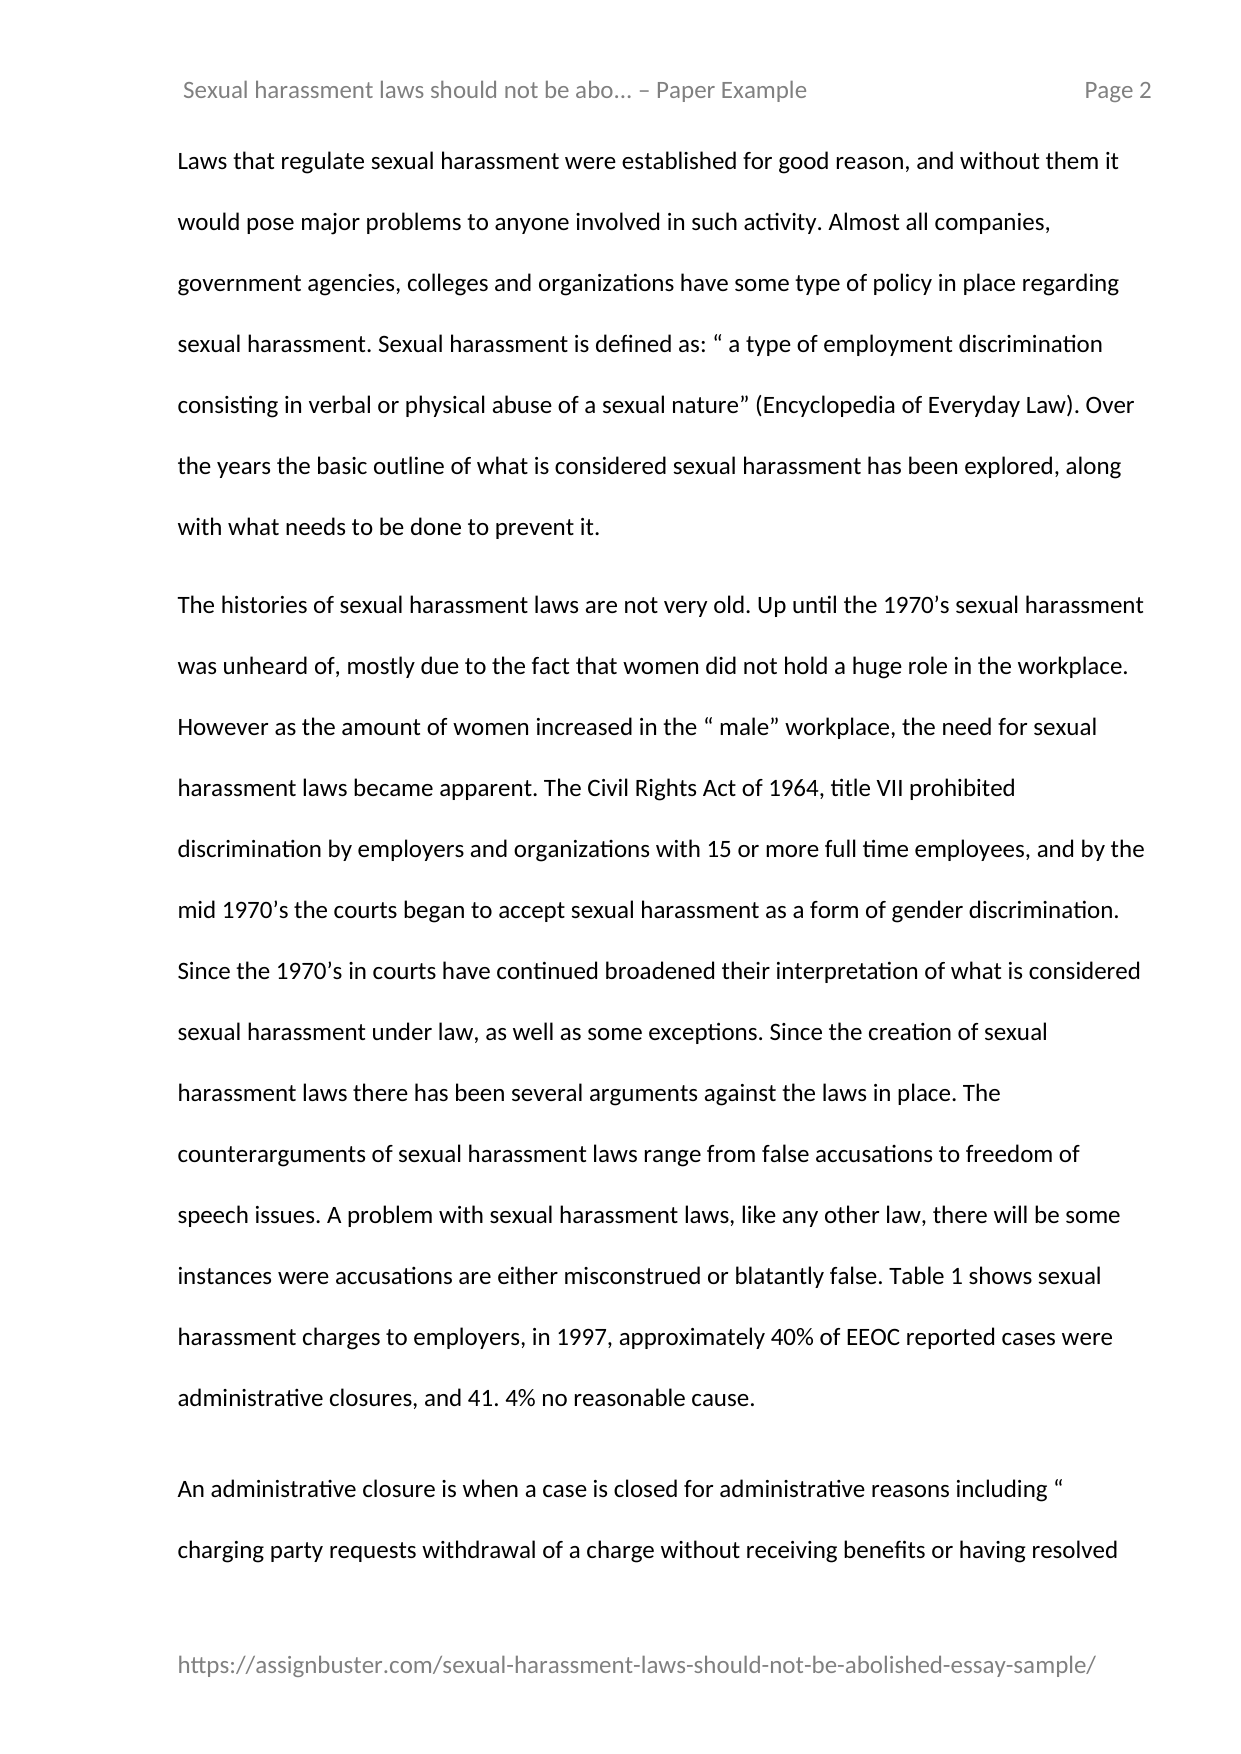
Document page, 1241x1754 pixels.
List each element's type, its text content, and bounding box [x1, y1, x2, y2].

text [177, 1473, 1152, 1564]
text Laws that regulate sexual harassment were established for good reason, and without them it would pose major problems to anyone involved in such activity. Almost all companies, government agencies, colleges and organizations have some type of policy in place regarding sexual harassment. Sexual harassment is defined as: “ a type of employment discrimination consisting in verbal or physical abuse of a sexual nature” (Encyclopedia of Everyday Law). Over the years the basic outline of what is considered sexual harassment has been explored, along with what needs to be done to prevent it. [177, 145, 1152, 542]
text The histories of sexual harassment laws are not very old. Up until the 1970’s sexual harassment was unheard of, mostly due to the fact that women did not hold a huge role in the workplace. However as the amount of women increased in the “ male” workplace, the need for sexual harassment laws became apparent. The Civil Rights Act of 1964, title VII prohibited discrimination by employers and organizations with 15 or more full time employees, and by the mid 1970’s the courts began to accept sexual harassment as a form of gender discrimination. Since the 1970’s in courts have continued broadened their interpretation of what is considered sexual harassment under law, as well as some exceptions. Since the creation of sexual harassment laws there has been several arguments against the laws in place. The counterarguments of sexual harassment laws range from false accusations to freedom of speech issues. A problem with sexual harassment laws, like any other law, there will be some instances were accusations are either misconstrued or blatantly false. Table 1 shows sexual harassment charges to employers, in 1997, approximately 40% of EEOC reported cases were administrative closures, and 41. 4% no reasonable cause. [177, 589, 1152, 1413]
